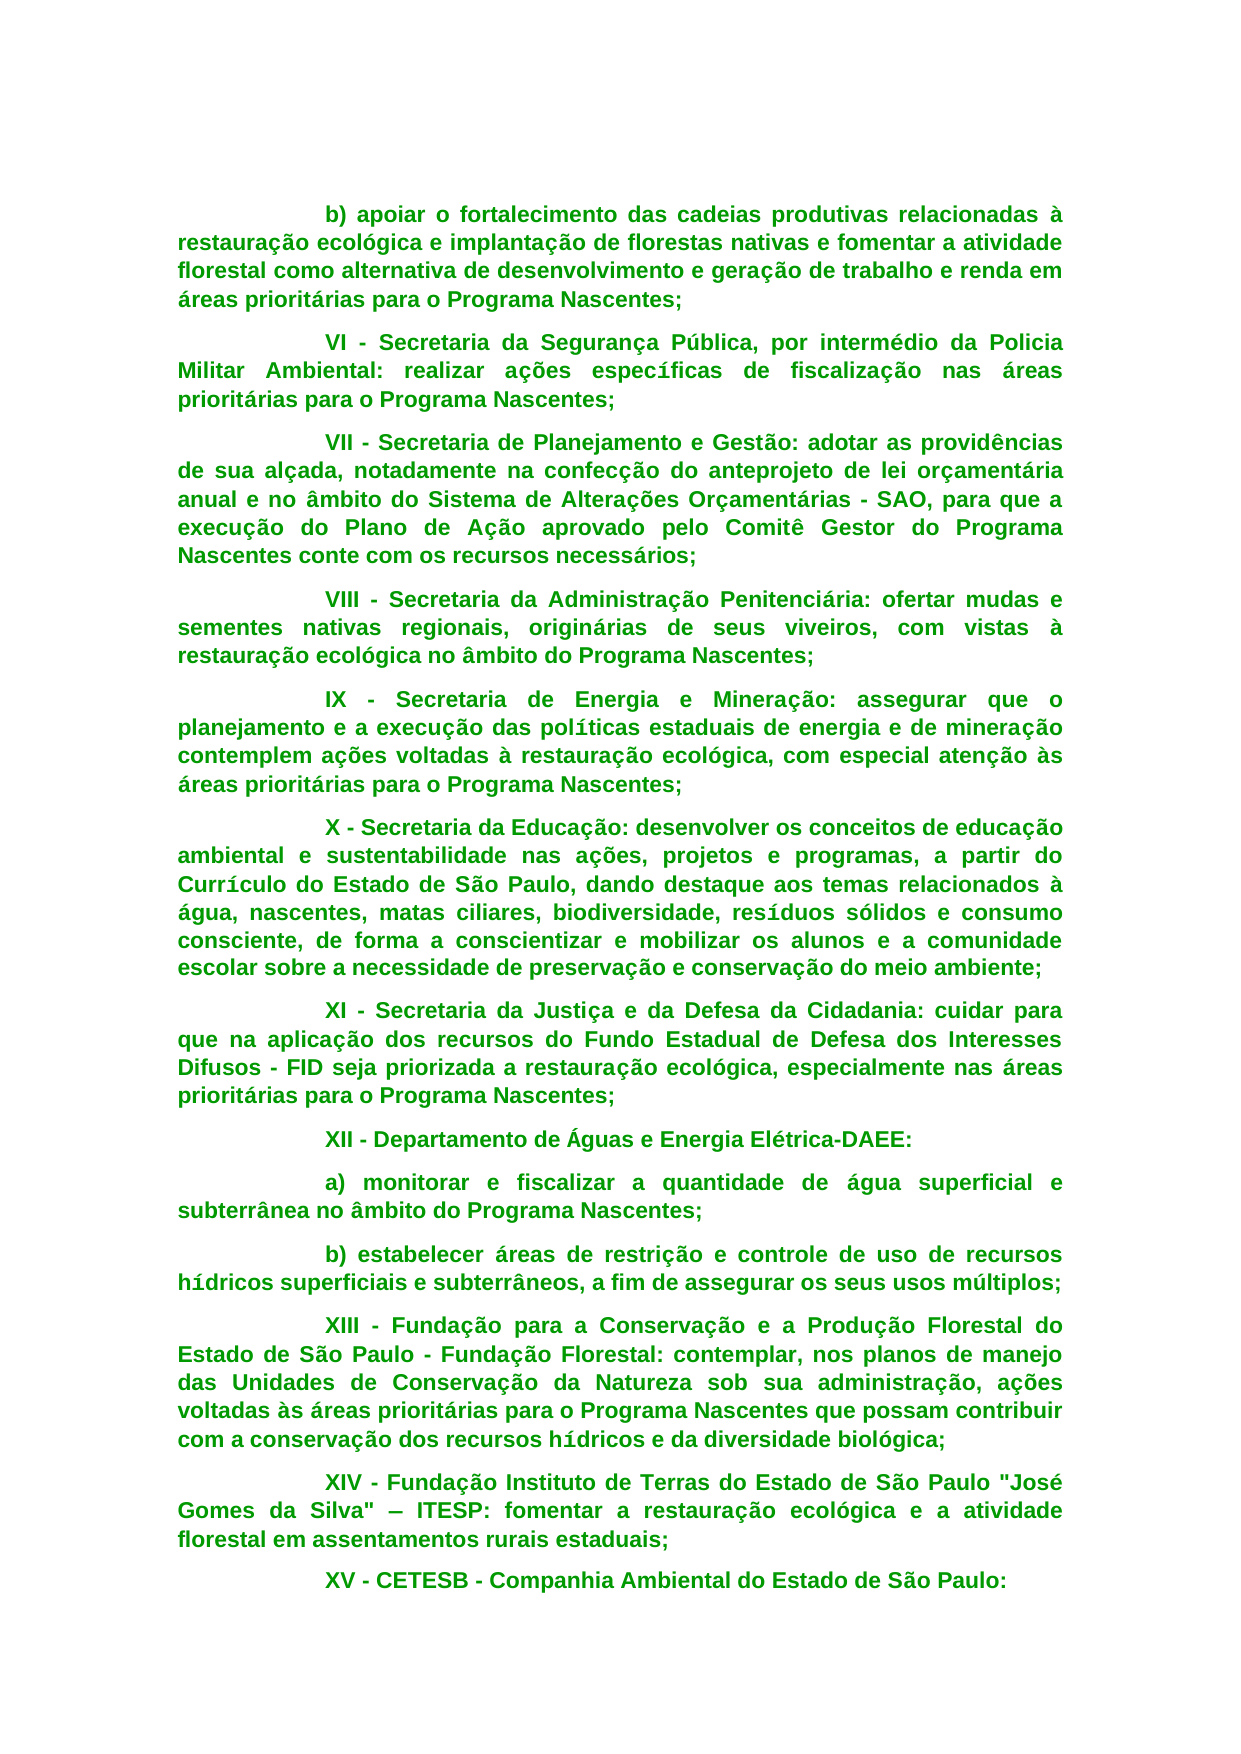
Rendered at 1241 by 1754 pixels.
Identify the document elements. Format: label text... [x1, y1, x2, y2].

text VI - Secretaria da Segurança Pública, por intermédio da Policia Militar Ambiental: realizar ações específicas de fiscalização nas áreas prioritárias para o Programa Nascentes; [177, 329, 1063, 414]
text a) monitorar e fiscalizar a quantidade de água superficial e subterrânea no âmbito do Programa Nascentes; [177, 1169, 1063, 1226]
text b) estabelecer áreas de restrição e controle de uso de recursos hídricos superficiais e subterrâneos, a fim de assegurar os seus usos múltiplos; [177, 1241, 1063, 1297]
text XII - Departamento de Águas e Energia Elétrica-DAEE: [177, 1126, 1063, 1154]
text X - Secretaria da Educação: desenvolver os conceitos de educação ambiental e sustentabilidade nas ações, projetos e programas, a partir do Currículo do Estado de São Paulo, dando destaque aos temas relacionados à água, nascentes, matas ciliares, biodiversidade, resíduos sólidos e consumo consciente, de forma a conscientizar e mobilizar os alunos e a comunidade escolar sobre a necessidade de preservação e conservação do meio ambiente; [177, 814, 1063, 982]
text XIII - Fundação para a Conservação e a Produção Florestal do Estado de São Paulo - Fundação Florestal: contemplar, nos planos de manejo das Unidades de Conservação da Natureza sob sua administração, ações voltadas às áreas prioritárias para o Programa Nascentes que possam contribuir com a conservação dos recursos hídricos e da diversidade biológica; [177, 1312, 1063, 1454]
text XI - Secretaria da Justiça e da Defesa da Cidadania: cuidar para que na aplicação dos recursos do Fundo Estadual de Defesa dos Interesses Difusos - FID seja priorizada a restauração ecológica, especialmente nas áreas prioritárias para o Programa Nascentes; [177, 997, 1063, 1111]
text VII - Secretaria de Planejamento e Gestão: adotar as providências de sua alçada, notadamente na confecção do anteprojeto de lei orçamentária anual e no âmbito do Sistema de Alterações Orçamentárias - SAO, para que a execução do Plano de Ação aprovado pelo Comitê Gestor do Programa Nascentes conte com os recursos necessários; [177, 429, 1063, 571]
text VIII - Secretaria da Administração Penitenciária: ofertar mudas e sementes nativas regionais, originárias de seus viveiros, com vistas à restauração ecológica no âmbito do Programa Nascentes; [177, 586, 1063, 671]
text IX - Secretaria de Energia e Mineração: assegurar que o planejamento e a execução das políticas estaduais de energia e de mineração contemplem ações voltadas à restauração ecológica, com especial atenção às áreas prioritárias para o Programa Nascentes; [177, 686, 1063, 799]
text XV - CETESB - Companhia Ambiental do Estado de São Paulo: [177, 1567, 1063, 1595]
text b) apoiar o fortalecimento das cadeias produtivas relacionadas à restauração ecológica e implantação de florestas nativas e fomentar a atividade florestal como alternativa de desenvolvimento e geração de trabalho e renda em áreas prioritárias para o Programa Nascentes; [177, 201, 1063, 314]
text XIV - Fundação Instituto de Terras do Estado de São Paulo "José Gomes da Silva" — ITESP: fomentar a restauração ecológica e a atividade florestal em assentamentos rurais estaduais; [177, 1469, 1063, 1552]
